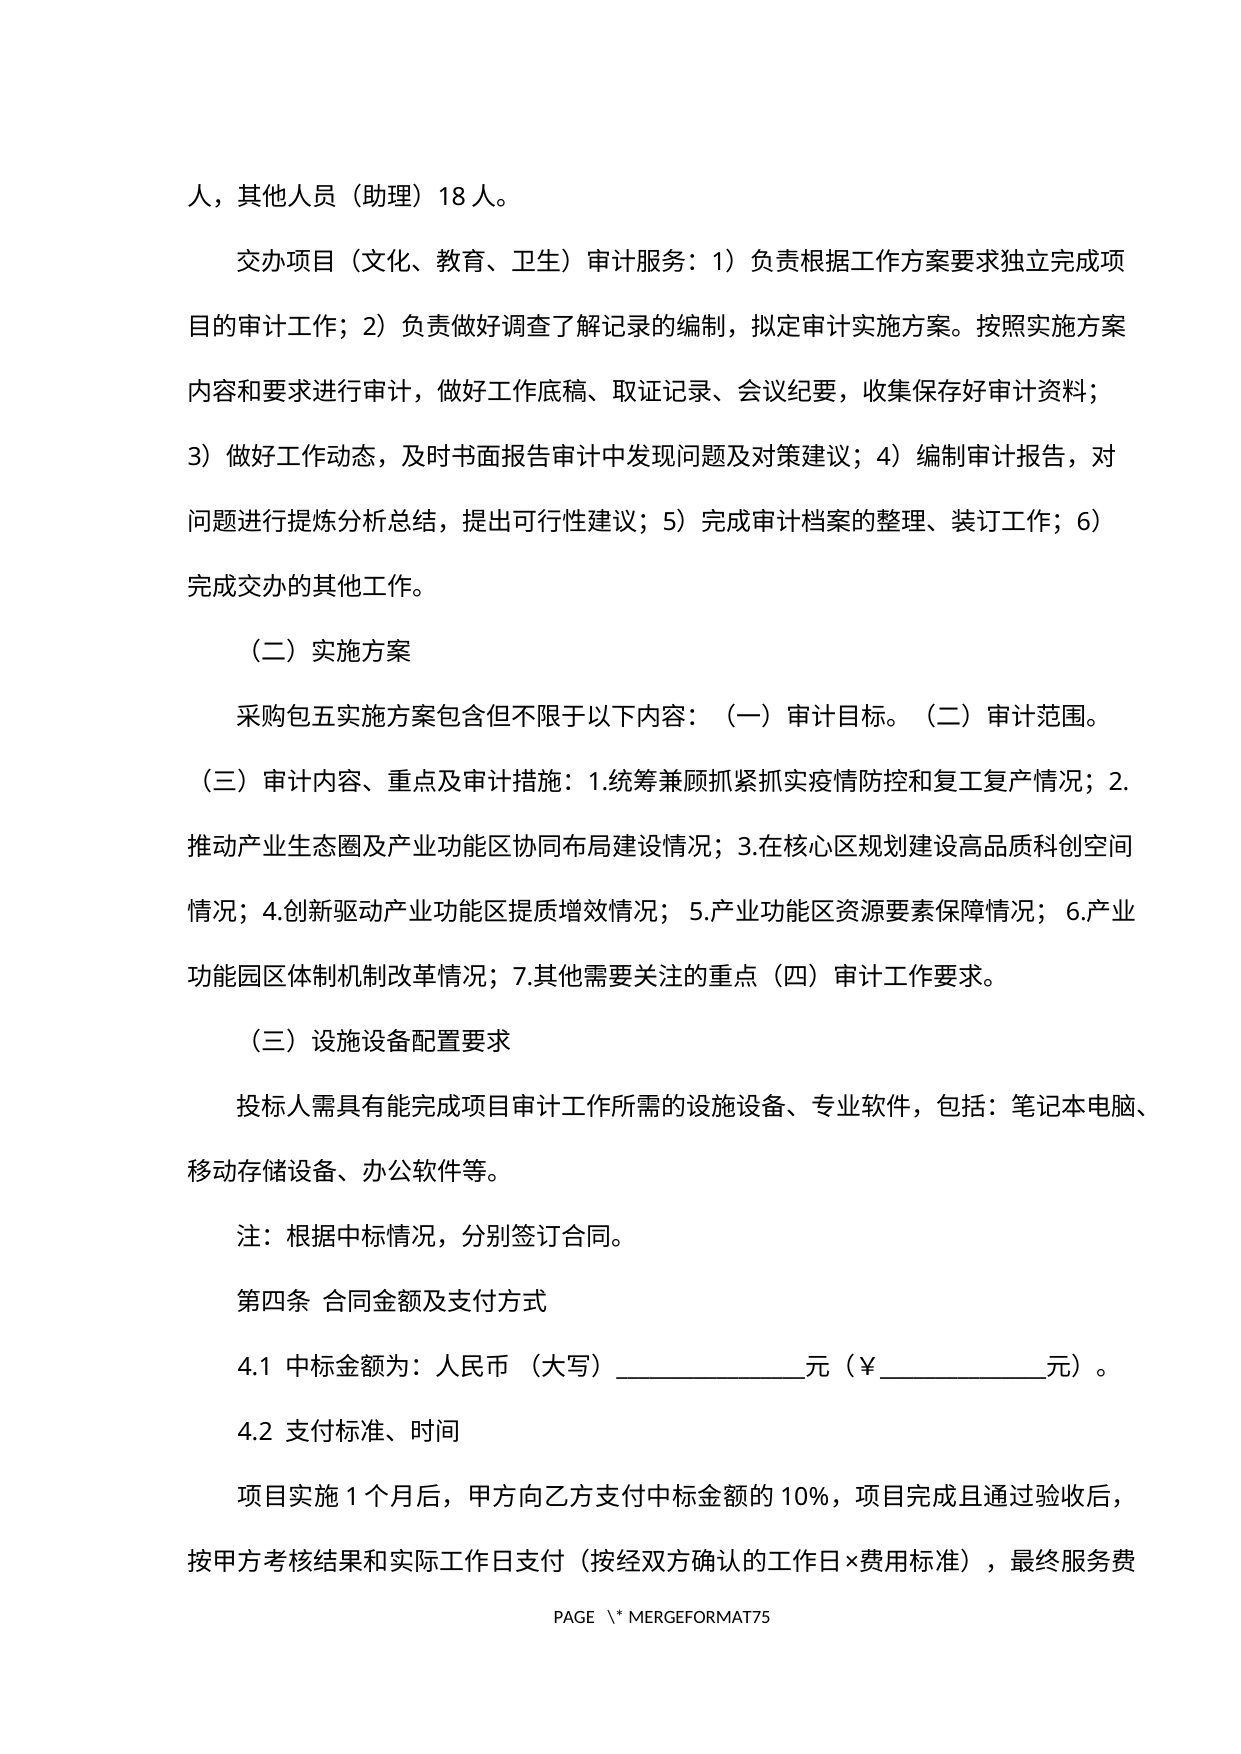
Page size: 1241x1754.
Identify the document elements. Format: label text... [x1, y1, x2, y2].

text 投标人需具有能完成项目审计工作所需的设施设备、专业软件，包括：笔记本电脑、移动存储设备、办公软件等。 [187, 1072, 1137, 1202]
text （二）实施方案 [187, 617, 1137, 682]
text 交办项目（文化、教育、卫生）审计服务：1）负责根据工作方案要求独立完成项目的审计工作；2）负责做好调查了解记录的编制，拟定审计实施方案。按照实施方案内容和要求进行审计，做好工作底稿、取证记录、会议纪要，收集保存好审计资料；3）做好工作动态，及时书面报告审计中发现问题及对策建议；4）编制审计报告，对问题进行提炼分析总结，提出可行性建议；5）完成审计档案的整理、装订工作；6） 完成交办的其他工作。 [187, 227, 1137, 617]
text 4.1 中标金额为：人民币 （大写）_________________元（￥_______________元）。 [187, 1332, 1137, 1397]
text 4.2 支付标准、时间 [187, 1397, 1137, 1462]
text 第四条 合同金额及支付方式 [187, 1267, 1137, 1332]
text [187, 1462, 1137, 1592]
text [187, 162, 1137, 227]
text 采购包五实施方案包含但不限于以下内容：（一）审计目标。（二）审计范围。（三）审计内容、重点及审计措施：1.统筹兼顾抓紧抓实疫情防控和复工复产情况；2.推动产业生态圈及产业功能区协同布局建设情况；3.在核心区规划建设高品质科创空间情况；4.创新驱动产业功能区提质增效情况； 5.产业功能区资源要素保障情况； 6.产业功能园区体制机制改革情况；7.其他需要关注的重点（四）审计工作要求。 [187, 682, 1137, 1007]
text （三）设施设备配置要求 [187, 1007, 1137, 1072]
text 注：根据中标情况，分别签订合同。 [187, 1202, 1137, 1267]
